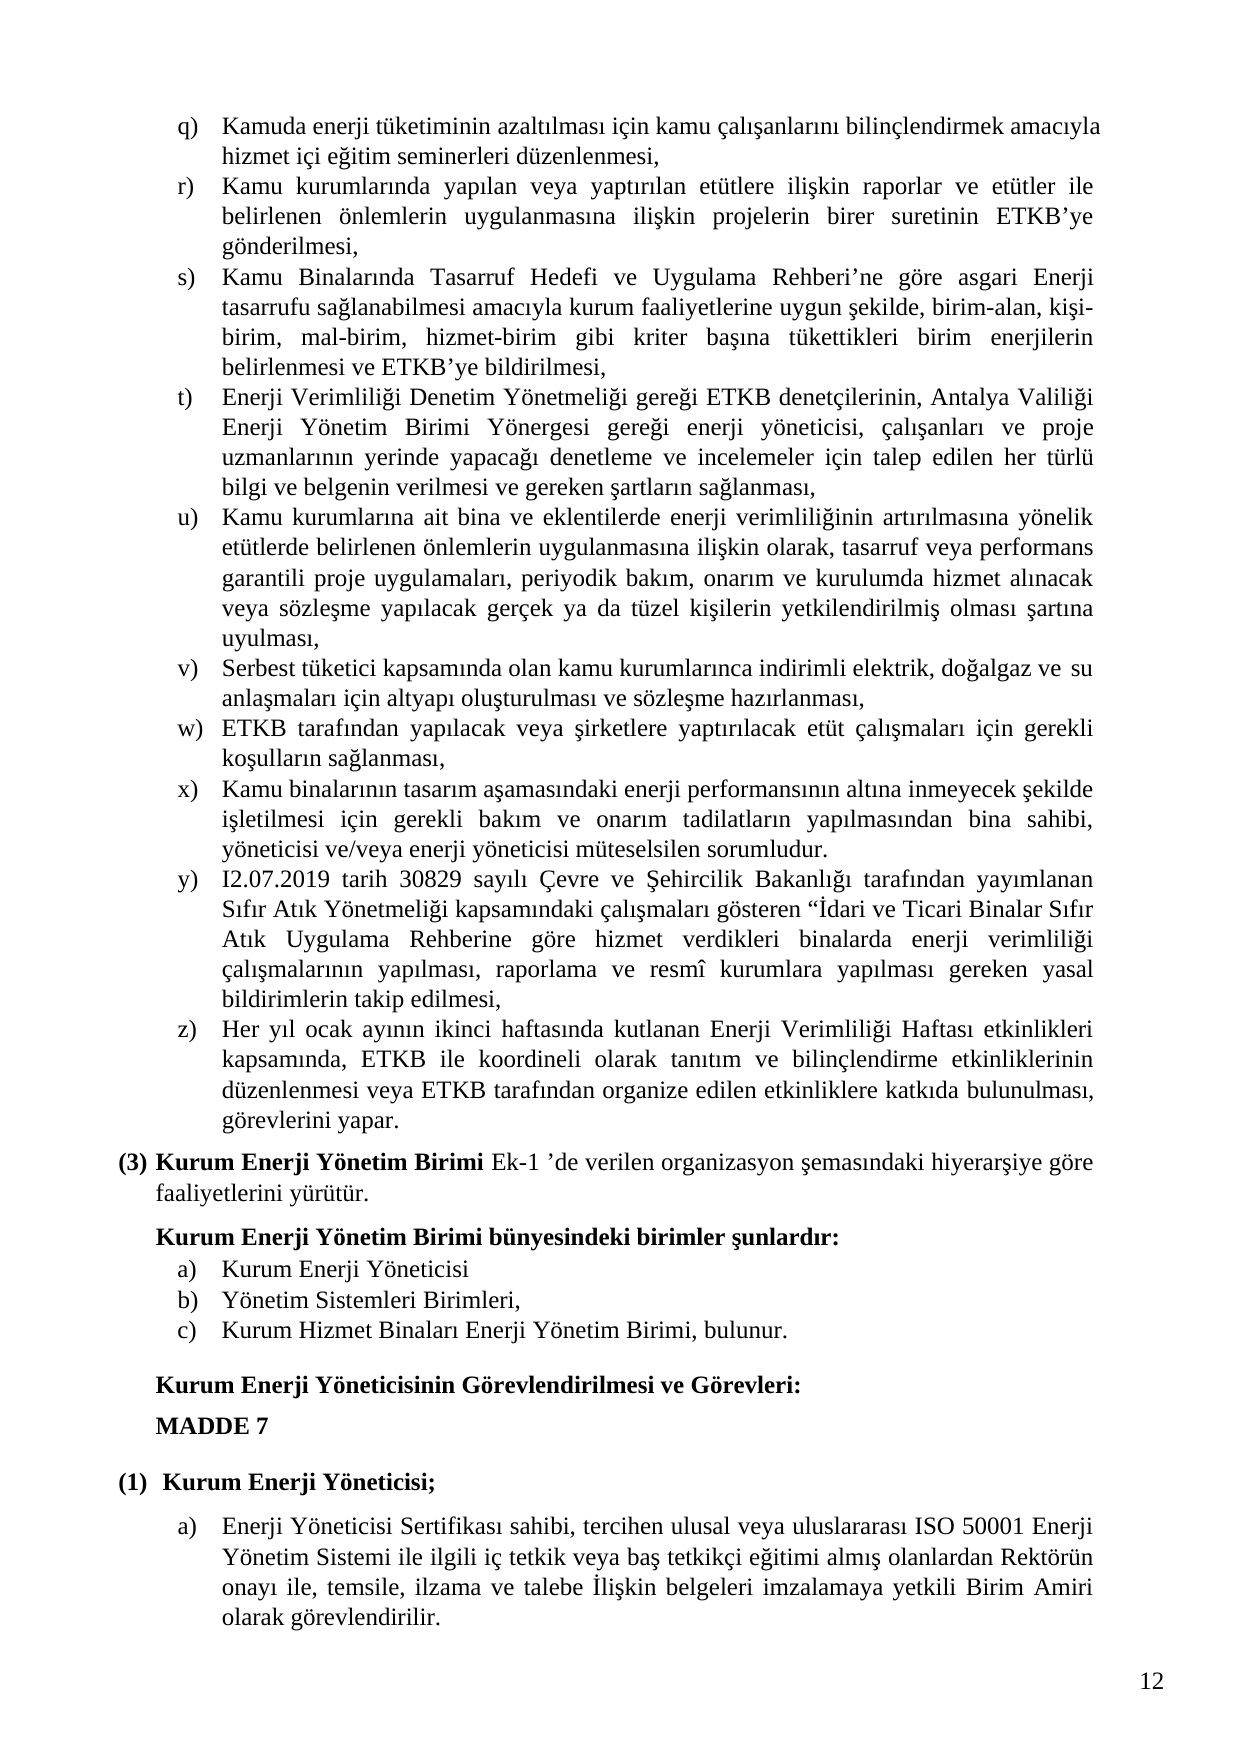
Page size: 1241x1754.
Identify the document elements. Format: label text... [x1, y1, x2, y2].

text MADDE 7 [155, 1411, 1213, 1440]
list Kamu binalarının tasarım aşamasındaki enerji performansının altına inmeyecek şekilde işletilmesi için gerekli bakım ve onarım tadilatların yapılmasından bina sahibi, yöneticisi ve/veya enerji yöneticisi müteselsilen sorumludur. [177, 774, 1094, 863]
text Kurum Enerji Yöneticisinin Görevlendirilmesi ve Görevleri: [155, 1370, 1213, 1399]
list Kurum Enerji Yönetim Birimi Ek-1 ’de verilen organizasyon şemasındaki hiyerarşiye göre faaliyetlerini yürütür. [118, 1147, 1094, 1207]
text Kurum Enerji Yönetim Birimi bünyesindeki birimler şunlardır: [156, 1222, 1213, 1251]
list Yönetim Sistemleri Birimleri, [177, 1285, 1213, 1313]
text koşulların sağlanması, [222, 743, 1213, 772]
list Enerji Yöneticisi Sertifikası sahibi, tercihen ulusal veya uluslararası ISO 50001 Enerji Yönetim Sistemi ile ilgili iç tetkik veya baş tetkikçi eğitimi almış olanlardan Rektörün onayı ile, temsile, ilzama ve talebe İlişkin belgeleri imzalamaya yetkili Birim Amiri olarak görevlendirilir. [177, 1511, 1094, 1631]
list Kurum Enerji Yöneticisi [177, 1254, 1213, 1283]
list I2.07.2019 tarih 30829 sayılı Çevre ve Şehircilik Bakanlığı tarafından yayımlanan Sıfır Atık Yönetmeliği kapsamındaki çalışmaları gösteren “İdari ve Ticari Binalar Sıfır Atık Uygulama Rehberine göre hizmet verdikleri binalarda enerji verimliliği çalışmalarının yapılması, raporlama ve resmî kurumlara yapılması gereken yasal bildirimlerin takip edilmesi, [177, 864, 1094, 1013]
list Kamu kurumlarına ait bina ve eklentilerde enerji verimliliğinin artırılmasına yönelik etütlerde belirlenen önlemlerin uygulanmasına ilişkin olarak, tasarruf veya performans garantili proje uygulamaları, periyodik bakım, onarım ve kurulumda hizmet alınacak veya sözleşme yapılacak gerçek ya da tüzel kişilerin yetkilendirilmiş olması şartına uyulması, [177, 502, 1094, 652]
list Serbest tüketici kapsamında olan kamu kurumlarınca indirimli elektrik, doğalgaz ve su [177, 653, 1213, 682]
list Kurum Hizmet Binaları Enerji Yönetim Birimi, bulunur. [177, 1315, 1213, 1344]
list Her yıl ocak ayının ikinci haftasında kutlanan Enerji Verimliliği Haftası etkinlikleri kapsamında, ETKB ile koordineli olarak tanıtım ve bilinçlendirme etkinliklerinin düzenlenmesi veya ETKB tarafından organize edilen etkinliklere katkıda bulunulması, görevlerini yapar. [177, 1014, 1094, 1133]
list Kurum Enerji Yöneticisi; [118, 1467, 1213, 1495]
text anlaşmaları için altyapı oluşturulması ve sözleşme hazırlanması, [222, 683, 1213, 712]
list Kamu Binalarında Tasarruf Hedefi ve Uygulama Rehberi’ne göre asgari Enerji tasarrufu sağlanabilmesi amacıyla kurum faaliyetlerine uygun şekilde, birim-alan, kişi-birim, mal-birim, hizmet-birim gibi kriter başına tükettikleri birim enerjilerin belirlenmesi ve ETKB’ye bildirilmesi, [177, 262, 1094, 381]
list Enerji Verimliliği Denetim Yönetmeliği gereği ETKB denetçilerinin, Antalya Valiliği Enerji Yönetim Birimi Yönergesi gereği enerji yöneticisi, çalışanları ve proje uzmanlarının yerinde yapacağı denetleme ve incelemeler için talep edilen her türlü bilgi ve belgenin verilmesi ve gereken şartların sağlanması, [177, 382, 1094, 501]
list ETKB tarafından yapılacak veya şirketlere yaptırılacak etüt çalışmaları için gerekli [177, 713, 1213, 742]
text hizmet içi eğitim seminerleri düzenlenmesi, [222, 141, 1213, 170]
list Kamuda enerji tüketiminin azaltılması için kamu çalışanlarını bilinçlendirmek amacıyla [177, 111, 1213, 140]
list Kamu kurumlarında yapılan veya yaptırılan etütlere ilişkin raporlar ve etütler ile belirlenen önlemlerin uygulanmasına ilişkin projelerin birer suretinin ETKB’ye gönderilmesi, [177, 171, 1094, 260]
